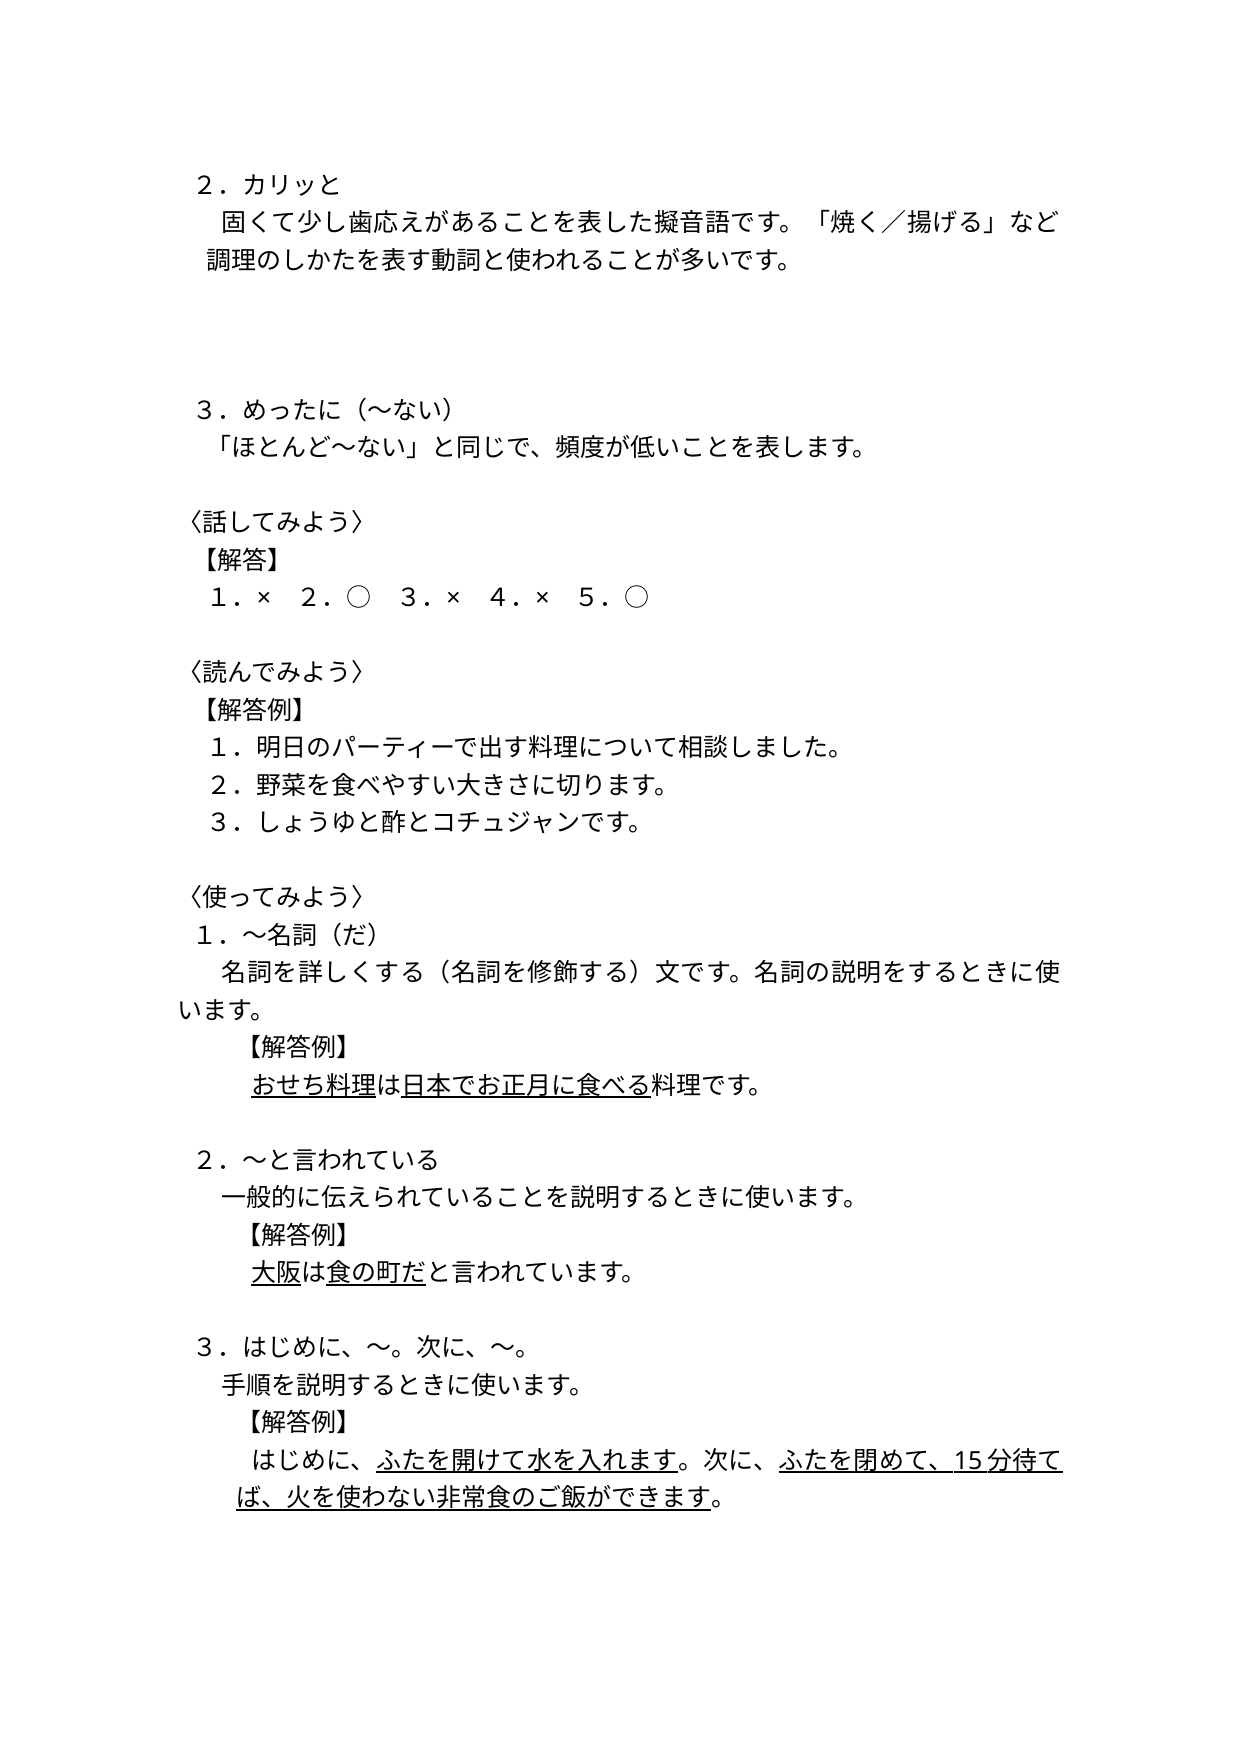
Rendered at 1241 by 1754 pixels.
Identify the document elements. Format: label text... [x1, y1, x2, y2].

text １．明日のパーティーで出す料理について相談しました。 [177, 727, 1063, 764]
text ２．野菜を食べやすい大きさに切ります。 [177, 764, 1063, 802]
text はじめに、ふたを開けて水を入れます。次に、ふたを閉めて、15分待てば、火を使わない非常食のご飯ができます。 [236, 1439, 1063, 1514]
text ３．めったに（～ない） [177, 389, 1063, 427]
text 「ほとんど～ない」と同じで、頻度が低いことを表します。 [177, 427, 1063, 464]
text ３．はじめに、～。次に、～。 [177, 1327, 1063, 1364]
text おせち料理は日本でお正月に食べる料理です。 [177, 1064, 1063, 1102]
text 名詞を詳しくする（名詞を修飾する）文です。名詞の説明をするときに使います。 [177, 952, 1063, 1027]
text 【解答例】 [177, 1402, 1063, 1439]
text 〈話してみよう〉 [177, 502, 1063, 539]
text 〈使ってみよう〉 [177, 877, 1063, 914]
text １．× ２．○ ３．× ４．× ５．○ [177, 577, 1063, 614]
text 【解答例】 [177, 1027, 1063, 1064]
text 一般的に伝えられていることを説明するときに使います。 [177, 1177, 1063, 1214]
text ２．～と言われている [177, 1139, 1063, 1177]
text 固くて少し歯応えがあることを表した擬音語です。「焼く／揚げる」など調理のしかたを表す動詞と使われることが多いです。 [207, 202, 1063, 277]
text 〈読んでみよう〉 [177, 652, 1063, 689]
text 【解答例】 [177, 689, 1063, 727]
text 手順を説明するときに使います。 [177, 1364, 1063, 1402]
text 【解答】 [177, 539, 1063, 577]
text ２．カリッと [177, 164, 1063, 202]
text １．～名詞（だ） [177, 914, 1063, 952]
text 大阪は食の町だと言われています。 [177, 1252, 1063, 1289]
text 【解答例】 [177, 1214, 1063, 1252]
text ３．しょうゆと酢とコチュジャンです。 [177, 802, 1063, 839]
